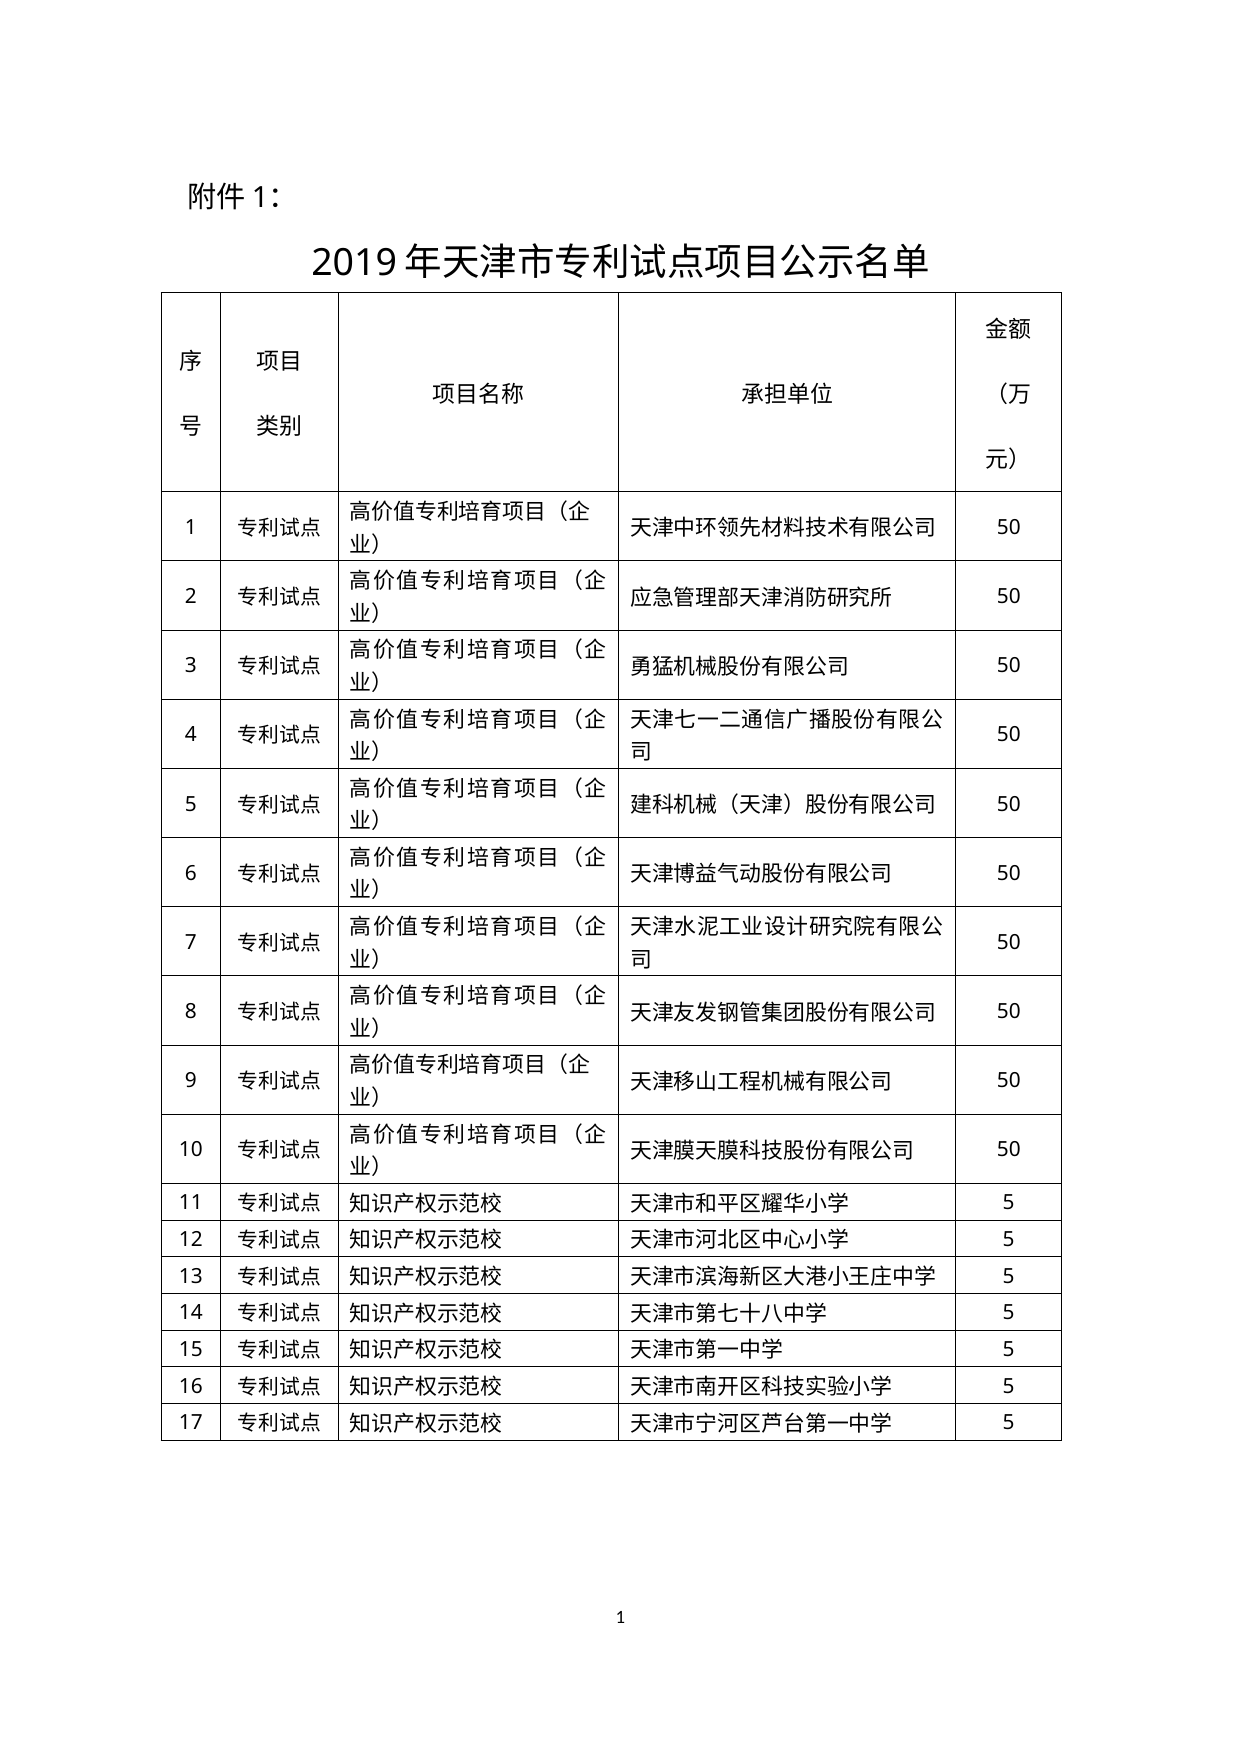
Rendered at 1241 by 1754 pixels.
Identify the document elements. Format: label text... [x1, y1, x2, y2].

table_cell 专利试点 [221, 700, 338, 768]
table_cell 专利试点 [221, 1221, 338, 1256]
table_cell 高价值专利培育项目（企业） [339, 976, 618, 1044]
table_cell 应急管理部天津消防研究所 [619, 561, 955, 629]
table_cell 5 [956, 1331, 1061, 1366]
table_cell 5 [162, 769, 220, 837]
table_header 承担单位 [619, 293, 955, 491]
table_cell 专利试点 [221, 1294, 338, 1329]
table_cell 高价值专利培育项目（企业） [339, 492, 618, 560]
table_cell 高价值专利培育项目（企业） [339, 907, 618, 975]
table_cell 50 [956, 1046, 1061, 1114]
table_cell 6 [162, 838, 220, 906]
table_cell 1 [162, 492, 220, 560]
table_cell 5 [956, 1404, 1061, 1439]
table_cell 天津市宁河区芦台第一中学 [619, 1404, 955, 1439]
table_cell 50 [956, 907, 1061, 975]
table_cell 专利试点 [221, 838, 338, 906]
table_cell 13 [162, 1257, 220, 1293]
table_cell 5 [956, 1257, 1061, 1293]
table_cell 12 [162, 1221, 220, 1256]
table_cell 15 [162, 1331, 220, 1366]
table_cell 知识产权示范校 [339, 1331, 618, 1366]
table_cell 高价值专利培育项目（企业） [339, 769, 618, 837]
table_cell 天津友发钢管集团股份有限公司 [619, 976, 955, 1044]
table_cell 高价值专利培育项目（企业） [339, 561, 618, 629]
table_cell 知识产权示范校 [339, 1404, 618, 1439]
table_cell 建科机械（天津）股份有限公司 [619, 769, 955, 837]
table_cell 天津七一二通信广播股份有限公司 [619, 700, 955, 768]
table_cell 14 [162, 1294, 220, 1329]
table_cell 专利试点 [221, 1404, 338, 1439]
table_cell 17 [162, 1404, 220, 1439]
table_cell 8 [162, 976, 220, 1044]
table_cell 知识产权示范校 [339, 1221, 618, 1256]
table_cell 知识产权示范校 [339, 1367, 618, 1403]
table_cell 50 [956, 700, 1061, 768]
table_cell 5 [956, 1294, 1061, 1329]
table_cell 专利试点 [221, 1331, 338, 1366]
table_cell 知识产权示范校 [339, 1257, 618, 1293]
table_cell 天津市滨海新区大港小王庄中学 [619, 1257, 955, 1293]
table_cell 天津市河北区中心小学 [619, 1221, 955, 1256]
table_cell 2 [162, 561, 220, 629]
table_cell 50 [956, 492, 1061, 560]
table_cell 专利试点 [221, 769, 338, 837]
text 附件1： [187, 162, 1053, 227]
table_cell 高价值专利培育项目（企业） [339, 700, 618, 768]
table_cell 7 [162, 907, 220, 975]
table_cell 天津移山工程机械有限公司 [619, 1046, 955, 1114]
table_cell 天津博益气动股份有限公司 [619, 838, 955, 906]
table_cell 知识产权示范校 [339, 1184, 618, 1219]
table_cell 4 [162, 700, 220, 768]
table_cell 天津市第七十八中学 [619, 1294, 955, 1329]
table_cell 专利试点 [221, 1257, 338, 1293]
table_cell 11 [162, 1184, 220, 1219]
table_cell 50 [956, 561, 1061, 629]
table_cell 9 [162, 1046, 220, 1114]
table_cell 知识产权示范校 [339, 1294, 618, 1329]
table_header 项目名称 [339, 293, 618, 491]
table_cell 高价值专利培育项目（企业） [339, 838, 618, 906]
table_cell 高价值专利培育项目（企业） [339, 1046, 618, 1114]
table_cell 50 [956, 1115, 1061, 1183]
table_cell 16 [162, 1367, 220, 1403]
table_cell 10 [162, 1115, 220, 1183]
table_cell 专利试点 [221, 1184, 338, 1219]
table_cell 5 [956, 1184, 1061, 1219]
text 2019年天津市专利试点项目公示名单 [187, 227, 1053, 292]
table_cell 高价值专利培育项目（企业） [339, 631, 618, 699]
table_cell 天津市和平区耀华小学 [619, 1184, 955, 1219]
table_header 序号 [162, 293, 220, 491]
table_header 项目 类别 [221, 293, 338, 491]
table_cell 天津膜天膜科技股份有限公司 [619, 1115, 955, 1183]
table_cell 5 [956, 1367, 1061, 1403]
table_cell 天津水泥工业设计研究院有限公司 [619, 907, 955, 975]
table_cell 5 [956, 1221, 1061, 1256]
table_cell 专利试点 [221, 976, 338, 1044]
table_cell 天津中环领先材料技术有限公司 [619, 492, 955, 560]
table_cell 专利试点 [221, 631, 338, 699]
table_cell 天津市第一中学 [619, 1331, 955, 1366]
table_cell 专利试点 [221, 1115, 338, 1183]
table_cell 50 [956, 976, 1061, 1044]
table_cell 专利试点 [221, 1046, 338, 1114]
table_cell 50 [956, 838, 1061, 906]
table_cell 天津市南开区科技实验小学 [619, 1367, 955, 1403]
table_cell 50 [956, 631, 1061, 699]
table_header 金额 （万元） [956, 293, 1061, 491]
table_cell 3 [162, 631, 220, 699]
table_cell 高价值专利培育项目（企业） [339, 1115, 618, 1183]
table_cell 50 [956, 769, 1061, 837]
table_cell 专利试点 [221, 907, 338, 975]
table_cell 专利试点 [221, 1367, 338, 1403]
table_cell 勇猛机械股份有限公司 [619, 631, 955, 699]
table_cell 专利试点 [221, 492, 338, 560]
table_cell 专利试点 [221, 561, 338, 629]
